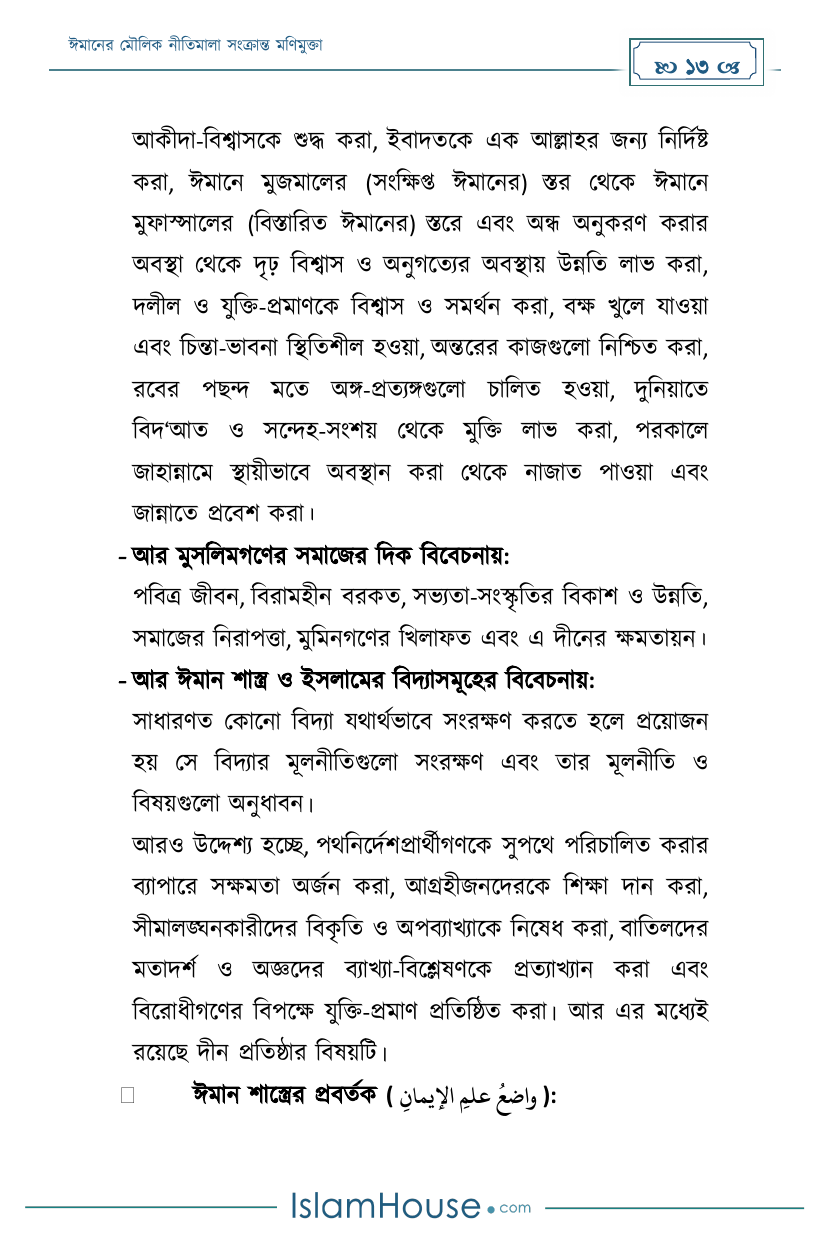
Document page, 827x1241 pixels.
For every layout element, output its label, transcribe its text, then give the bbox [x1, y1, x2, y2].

list ঈমান শাস্ত্রের প্রবর্তক ( واضعُ علمِ الإيمانِ ): [118, 1072, 709, 1117]
picture [18, 1186, 277, 1224]
list আকীদা-বিশ্বাসকে শুদ্ধ করা, ইবাদতকে এক আল্লাহর জন্য নির্দিষ্ট করা, ঈমানে মুজমালের (সংক্ষিপ্ত ঈমানের) স্তর থেকে ঈমানে মুফাস্সালের (বিস্তারিত ঈমানের) স্তরে এবং অন্ধ অনুকরণ করার অবস্থা থেকে দৃঢ় বিশ্বাস ও অনুগত্যের অবস্থায় উন্নতি লাভ করা, দলীল ও যুক্তি-প্রমাণকে বিশ্বাস ও সমর্থন করা, বক্ষ খুলে যাওয়া এবং চিন্তা-ভাবনা স্থিতিশীল হওয়া, অন্তরের কাজগুলো নিশ্চিত করা, রবের পছন্দ মতে অঙ্গ-প্রত্যঙ্গগুলো চালিত হওয়া, দুনিয়াতে বিদ‘আত ও সন্দেহ-সংশয় থেকে মুক্তি লাভ করা, পরকালে জাহান্নামে স্থায়ীভাবে অবস্থান করা থেকে নাজাত পাওয়া এবং জান্নাতে প্রবেশ করা। [133, 118, 709, 533]
list আর ঈমান শাস্ত্র ও ইসলামের বিদ্যাসমূহের বিবেচনায়: [118, 657, 709, 698]
picture [284, 1187, 805, 1225]
list সাধারণত কোনো বিদ্যা যথার্থভাবে সংরক্ষণ করতে হলে প্রয়োজন হয় সে বিদ্যার মূলনীতিগুলো সংরক্ষণ এবং তার মূলনীতি ও বিষয়গুলো অনুধাবন। [133, 698, 709, 823]
list আর মুসলিমগণের সমাজের দিক বিবেচনায়: [118, 533, 709, 574]
list পবিত্র জীবন, বিরামহীন বরকত, সভ্যতা-সংস্কৃতির বিকাশ ও উন্নতি, সমাজের নিরাপত্তা, মুমিনগণের খিলাফত এবং এ দীনের ক্ষমতায়ন। [133, 574, 709, 657]
list আরও উদ্দেশ্য হচ্ছে, পথনির্দেশপ্রার্থীগণকে সুপথে পরিচালিত করার ব্যাপারে সক্ষমতা অর্জন করা, আগ্রহীজনদেরকে শিক্ষা দান করা, সীমালঙ্ঘনকারীদের বিকৃতি ও অপব্যাখ্যাকে নিষেধ করা, বাতিলদের মতাদর্শ ও অজ্ঞদের ব্যাখ্যা-বিশ্লেষণকে প্রত্যাখ্যান করা এবং বিরোধীগণের বিপক্ষে যুক্তি-প্রমাণ প্রতিষ্ঠিত করা। আর এর মধ্যেই রয়েছে দীন প্রতিষ্ঠার বিষয়টি। [133, 823, 709, 1072]
